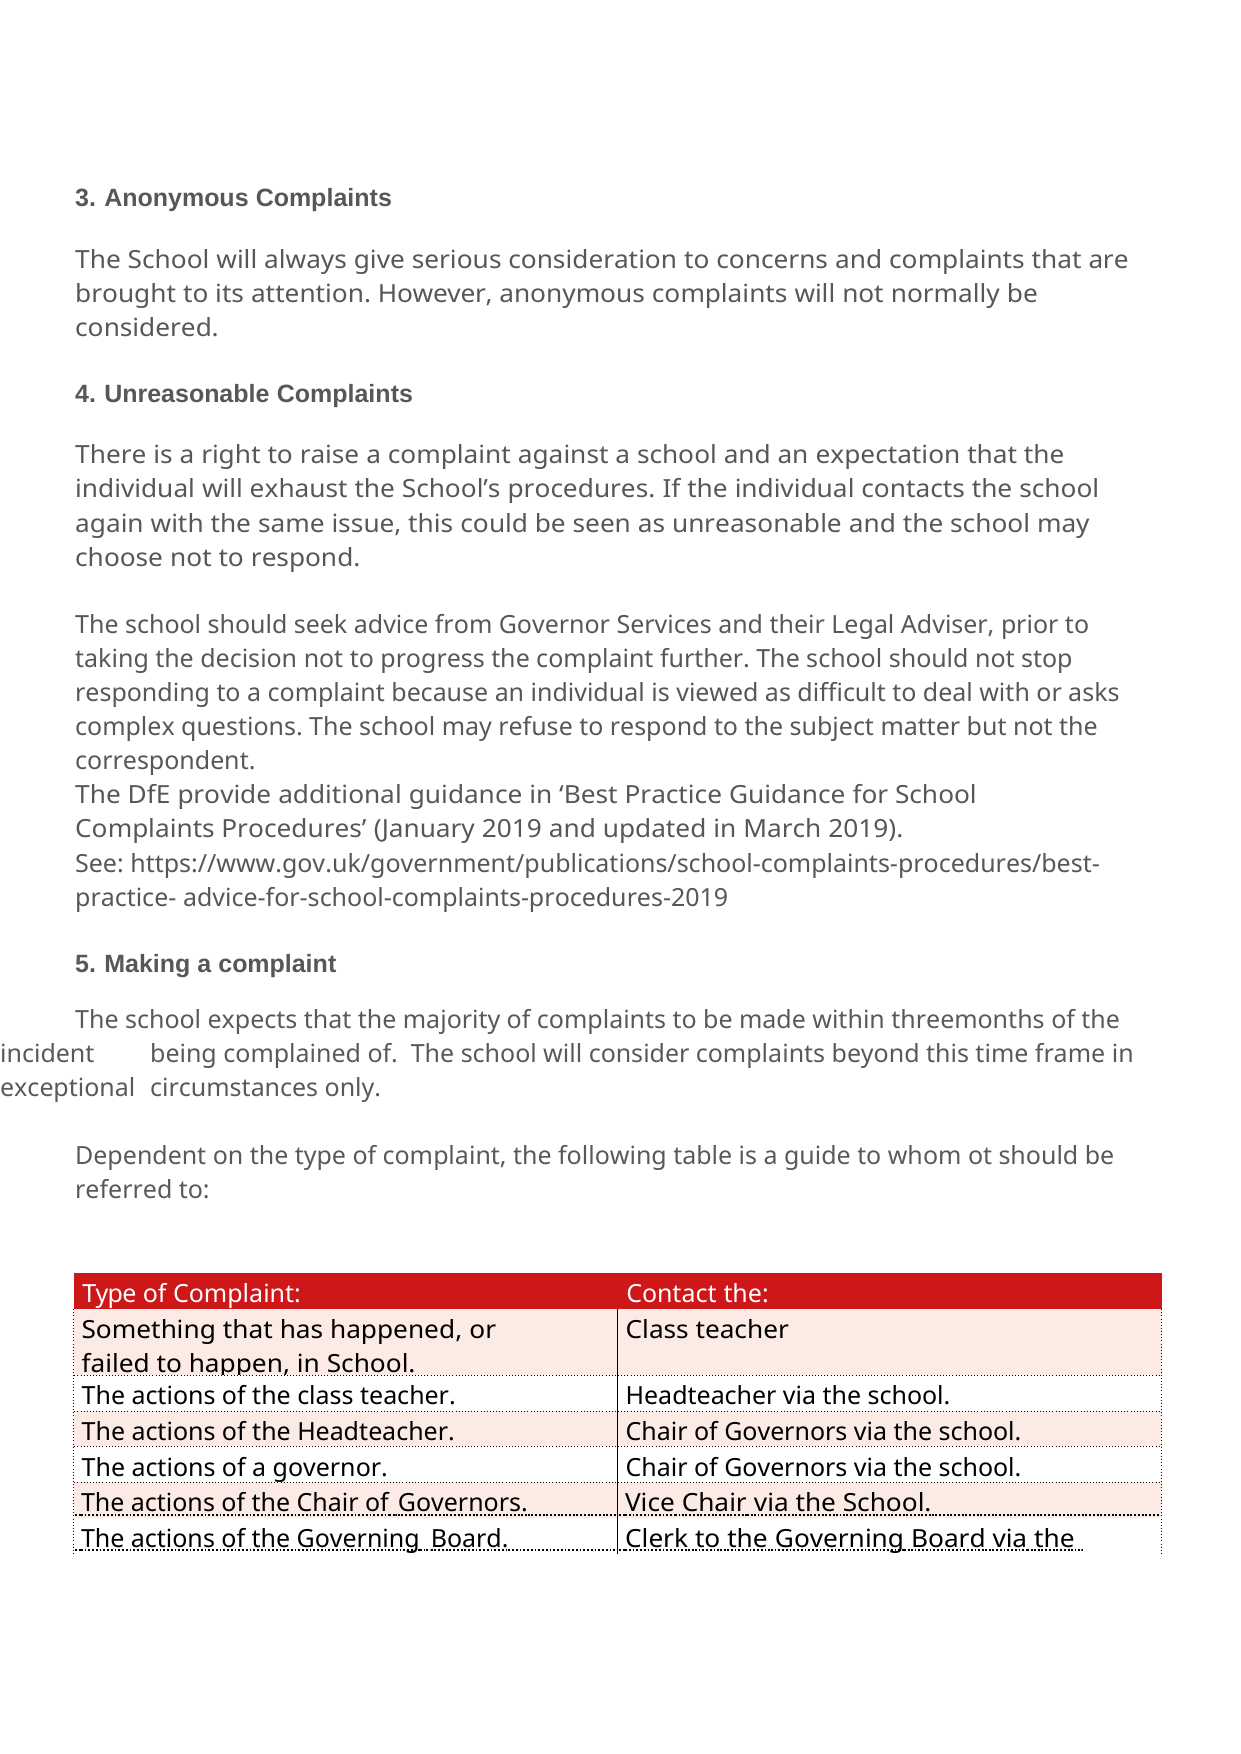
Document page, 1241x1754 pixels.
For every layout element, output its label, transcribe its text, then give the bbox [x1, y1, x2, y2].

table_cell The actions of the Chair of Governors. [74, 1482, 617, 1518]
text The DfE provide additional guidance in ‘Best Practice Guidance for School Complaints Procedures’ (January 2019 and updated in March 2019). [75, 777, 1039, 845]
text There is a right to raise a complaint against a school and an expectation that the individual will exhaust the School’s procedures. If the individual contacts the school again with the same issue, this could be seen as unreasonable and the school may choose not to respond. [75, 437, 1152, 573]
table_cell Chair of Governors via the school. [618, 1411, 1162, 1446]
table_cell The actions of a governor. [74, 1446, 617, 1482]
table_cell Clerk to the Governing Board via the School. [618, 1519, 1162, 1553]
text See: https://www.gov.uk/government/publications/school-complaints-procedures/best-practice- advice-for-school-complaints-procedures-2019 [75, 845, 1137, 913]
subtitle Making a complaint [75, 948, 1178, 977]
table_cell Something that has happened, or failed to happen, in School. [74, 1309, 617, 1375]
table_cell The actions of the Governing Board. [74, 1519, 617, 1553]
table_cell Headteacher via the school. [618, 1375, 1162, 1411]
table_cell Chair of Governors via the school. [618, 1446, 1162, 1482]
table_cell Vice Chair via the School. [618, 1482, 1162, 1518]
subtitle Anonymous Complaints [75, 183, 1178, 212]
text The school should seek advice from Governor Services and their Legal Adviser, prior to taking the decision not to progress the complaint further. The school should not stop responding to a complaint because an individual is viewed as difficult to deal with or asks complex questions. The school may refuse to respond to the subject matter but not the correspondent. [75, 607, 1137, 777]
table_cell The actions of the class teacher. [74, 1375, 617, 1411]
subtitle Unreasonable Complaints [75, 379, 1178, 407]
text The School will always give serious consideration to concerns and complaints that are brought to its attention. However, anonymous complaints will not normally be considered. [75, 241, 1178, 343]
table_cell The actions of the Headteacher. [74, 1411, 617, 1446]
table_header Type of Complaint: Contact the: [74, 1273, 1162, 1309]
table_cell Class teacher [618, 1309, 1162, 1375]
text The school expects that the majority of complaints to be made within threemonths of the incident being complained of. The school will consider complaints beyond this time frame in exceptional circumstances only. [0, 1001, 1178, 1103]
text Dependent on the type of complaint, the following table is a guide to whom ot should be referred to: [0, 1137, 1178, 1206]
